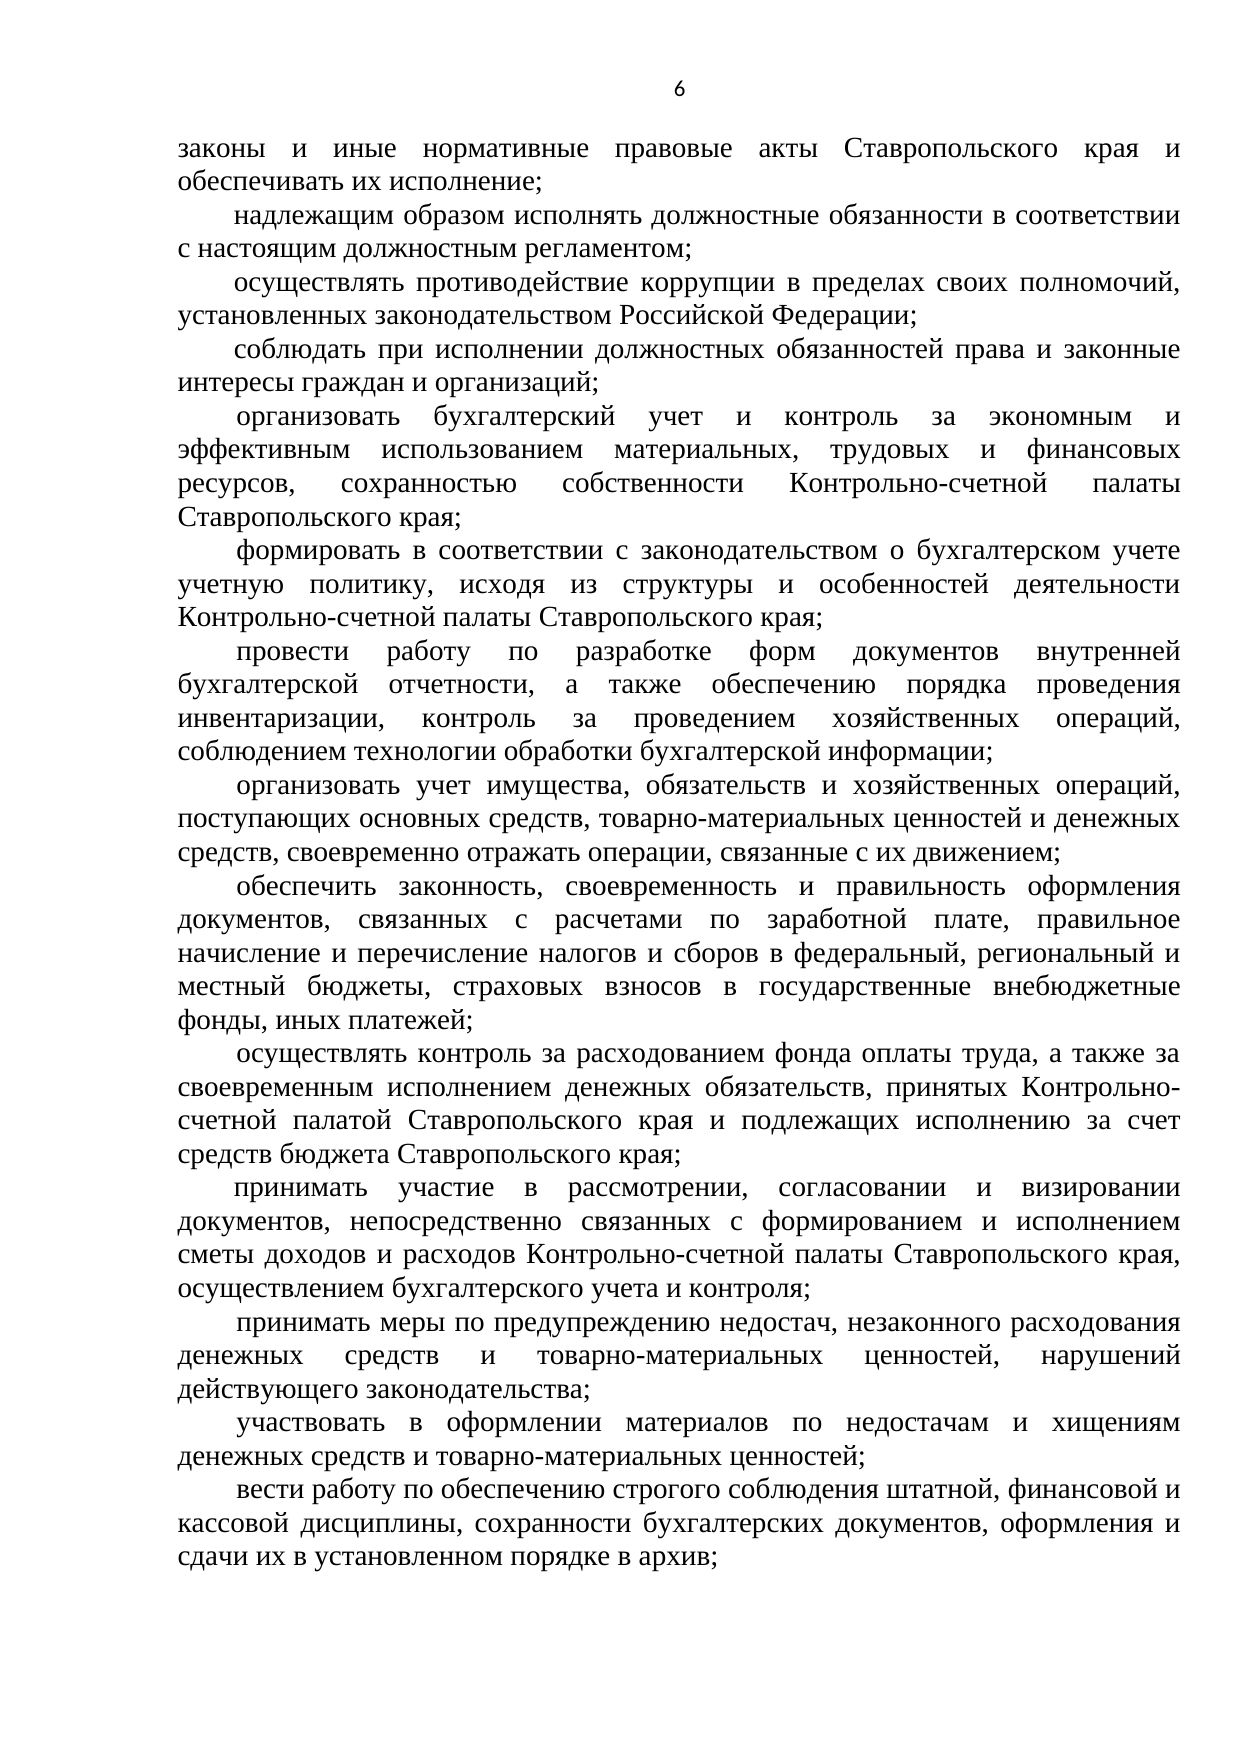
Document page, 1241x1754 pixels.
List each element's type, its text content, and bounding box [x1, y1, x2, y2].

text принимать меры по предупреждению недостач, незаконного расходования денежных средств и товарно-материальных ценностей, нарушений действующего законодательства; [177, 1304, 1181, 1404]
text организовать учет имущества, обязательств и хозяйственных операций, поступающих основных средств, товарно-материальных ценностей и денежных средств, своевременно отражать операции, связанные с их движением; [177, 767, 1181, 868]
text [177, 130, 1181, 197]
text провести работу по разработке форм документов внутренней бухгалтерской отчетности, а также обеспечению порядка проведения инвентаризации, контроль за проведением хозяйственных операций, соблюдением технологии обработки бухгалтерской информации; [177, 633, 1181, 767]
text участвовать в оформлении материалов по недостачам и хищениям денежных средств и товарно-материальных ценностей; [177, 1404, 1181, 1471]
text обеспечить законность, своевременность и правильность оформления документов, связанных с расчетами по заработной плате, правильное начисление и перечисление налогов и сборов в федеральный, региональный и местный бюджеты, страховых взносов в государственные внебюджетные фонды, иных платежей; [177, 868, 1181, 1035]
text осуществлять противодействие коррупции в пределах своих полномочий, установленных законодательством Российской Федерации; [177, 264, 1181, 331]
text соблюдать при исполнении должностных обязанностей права и законные интересы граждан и организаций; [177, 331, 1181, 398]
text вести работу по обеспечению строгого соблюдения штатной, финансовой и кассовой дисциплины, сохранности бухгалтерских документов, оформления и сдачи их в установленном порядке в архив; [177, 1471, 1181, 1572]
text надлежащим образом исполнять должностные обязанности в соответствии с настоящим должностным регламентом; [177, 197, 1181, 264]
text принимать участие в рассмотрении, согласовании и визировании документов, непосредственно связанных с формированием и исполнением сметы доходов и расходов Контрольно-счетной палаты Ставропольского края, осуществлением бухгалтерского учета и контроля; [177, 1169, 1181, 1304]
text формировать в соответствии с законодательством о бухгалтерском учете учетную политику, исходя из структуры и особенностей деятельности Контрольно-счетной палаты Ставропольского края; [177, 532, 1181, 633]
text организовать бухгалтерский учет и контроль за экономным и эффективным использованием материальных, трудовых и финансовых ресурсов, сохранностью собственности Контрольно-счетной палаты Ставропольского края; [177, 398, 1181, 532]
text осуществлять контроль за расходованием фонда оплаты труда, а также за своевременным исполнением денежных обязательств, принятых Контрольно-счетной палатой Ставропольского края и подлежащих исполнению за счет средств бюджета Ставропольского края; [177, 1035, 1181, 1169]
